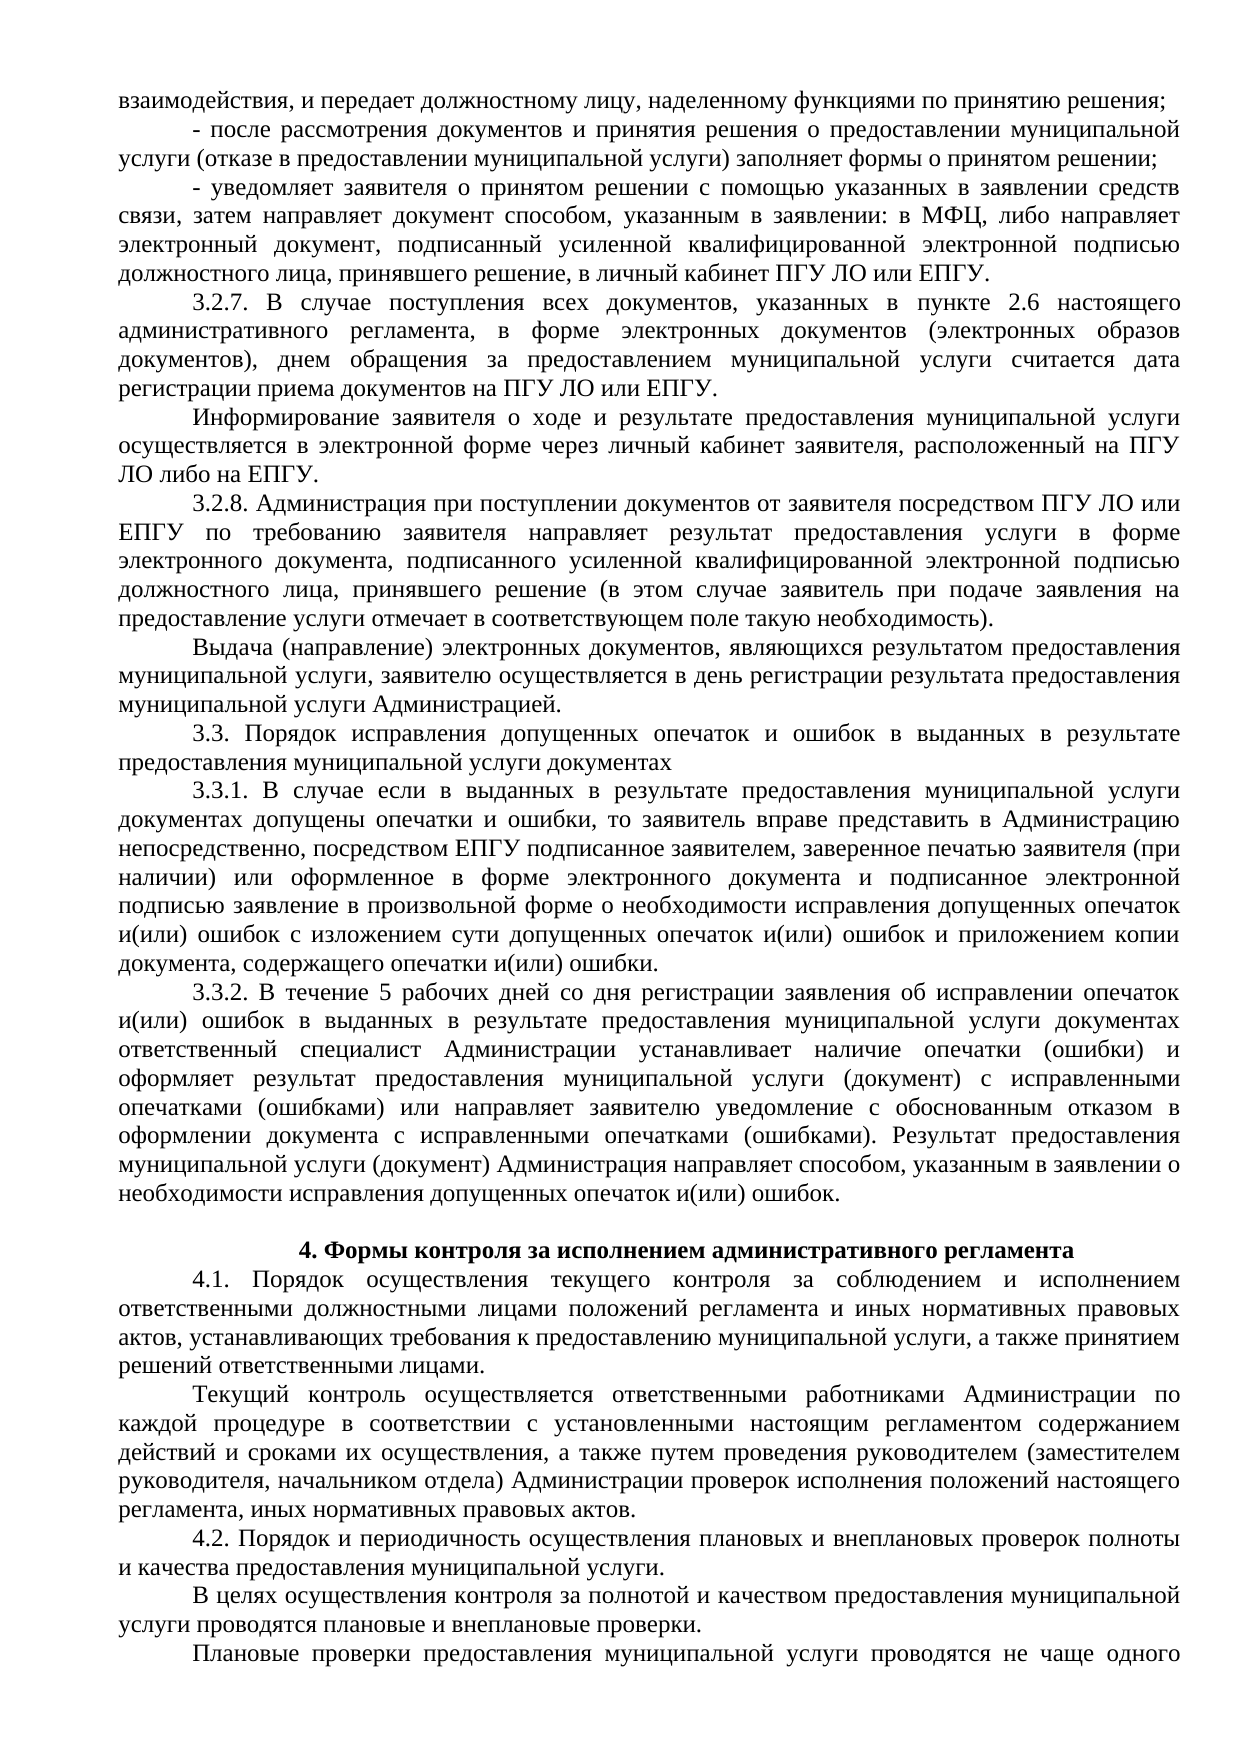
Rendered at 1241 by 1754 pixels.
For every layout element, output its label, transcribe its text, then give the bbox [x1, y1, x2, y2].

text 3.2.7. В случае поступления всех документов, указанных в пункте 2.6 настоящего административного регламента, в форме электронных документов (электронных образов документов), днем обращения за предоставлением муниципальной услуги считается дата регистрации приема документов на ПГУ ЛО или ЕПГУ. [118, 287, 1181, 402]
text - уведомляет заявителя о принятом решении с помощью указанных в заявлении средств связи, затем направляет документ способом, указанным в заявлении: в МФЦ, либо направляет электронный документ, подписанный усиленной квалифицированной электронной подписью должностного лица, принявшего решение, в личный кабинет ПГУ ЛО или ЕПГУ. [118, 172, 1181, 287]
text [118, 1638, 1181, 1667]
text Текущий контроль осуществляется ответственными работниками Администрации по каждой процедуре в соответствии с установленными настоящим регламентом содержанием действий и сроками их осуществления, а также путем проведения руководителем (заместителем руководителя, начальником отдела) Администрации проверок исполнения положений настоящего регламента, иных нормативных правовых актов. [118, 1379, 1181, 1523]
text 3.3. Порядок исправления допущенных опечаток и ошибок в выданных в результате предоставления муниципальной услуги документах [118, 718, 1181, 776]
text 3.3.2. В течение 5 рабочих дней со дня регистрации заявления об исправлении опечаток и(или) ошибок в выданных в результате предоставления муниципальной услуги документах ответственный специалист Администрации устанавливает наличие опечатки (ошибки) и оформляет результат предоставления муниципальной услуги (документ) с исправленными опечатками (ошибками) или направляет заявителю уведомление с обоснованным отказом в оформлении документа с исправленными опечатками (ошибками). Результат предоставления муниципальной услуги (документ) Администрация направляет способом, указанным в заявлении о необходимости исправления допущенных опечаток и(или) ошибок. [118, 977, 1181, 1207]
text Информирование заявителя о ходе и результате предоставления муниципальной услуги осуществляется в электронной форме через личный кабинет заявителя, расположенный на ПГУ ЛО либо на ЕПГУ. [118, 402, 1181, 488]
text 3.3.1. В случае если в выданных в результате предоставления муниципальной услуги документах допущены опечатки и ошибки, то заявитель вправе представить в Администрацию непосредственно, посредством ЕПГУ подписанное заявителем, заверенное печатью заявителя (при наличии) или оформленное в форме электронного документа и подписанное электронной подписью заявление в произвольной форме о необходимости исправления допущенных опечаток и(или) ошибок с изложением сути допущенных опечаток и(или) ошибок и приложением копии документа, содержащего опечатки и(или) ошибки. [118, 776, 1181, 977]
text В целях осуществления контроля за полнотой и качеством предоставления муниципальной услуги проводятся плановые и внеплановые проверки. [118, 1581, 1181, 1638]
text 3.2.8. Администрация при поступлении документов от заявителя посредством ПГУ ЛО или ЕПГУ по требованию заявителя направляет результат предоставления услуги в форме электронного документа, подписанного усиленной квалифицированной электронной подписью должностного лица, принявшего решение (в этом случае заявитель при подаче заявления на предоставление услуги отмечает в соответствующем поле такую необходимость). [118, 488, 1181, 632]
text 4. Формы контроля за исполнением административного регламента [118, 1236, 1181, 1264]
text - после рассмотрения документов и принятия решения о предоставлении муниципальной услуги (отказе в предоставлении муниципальной услуги) заполняет формы о принятом решении; [118, 114, 1181, 172]
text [118, 86, 1181, 114]
text 4.2. Порядок и периодичность осуществления плановых и внеплановых проверок полноты и качества предоставления муниципальной услуги. [118, 1523, 1181, 1581]
text Выдача (направление) электронных документов, являющихся результатом предоставления муниципальной услуги, заявителю осуществляется в день регистрации результата предоставления муниципальной услуги Администрацией. [118, 632, 1181, 718]
text 4.1. Порядок осуществления текущего контроля за соблюдением и исполнением ответственными должностными лицами положений регламента и иных нормативных правовых актов, устанавливающих требования к предоставлению муниципальной услуги, а также принятием решений ответственными лицами. [118, 1264, 1181, 1379]
